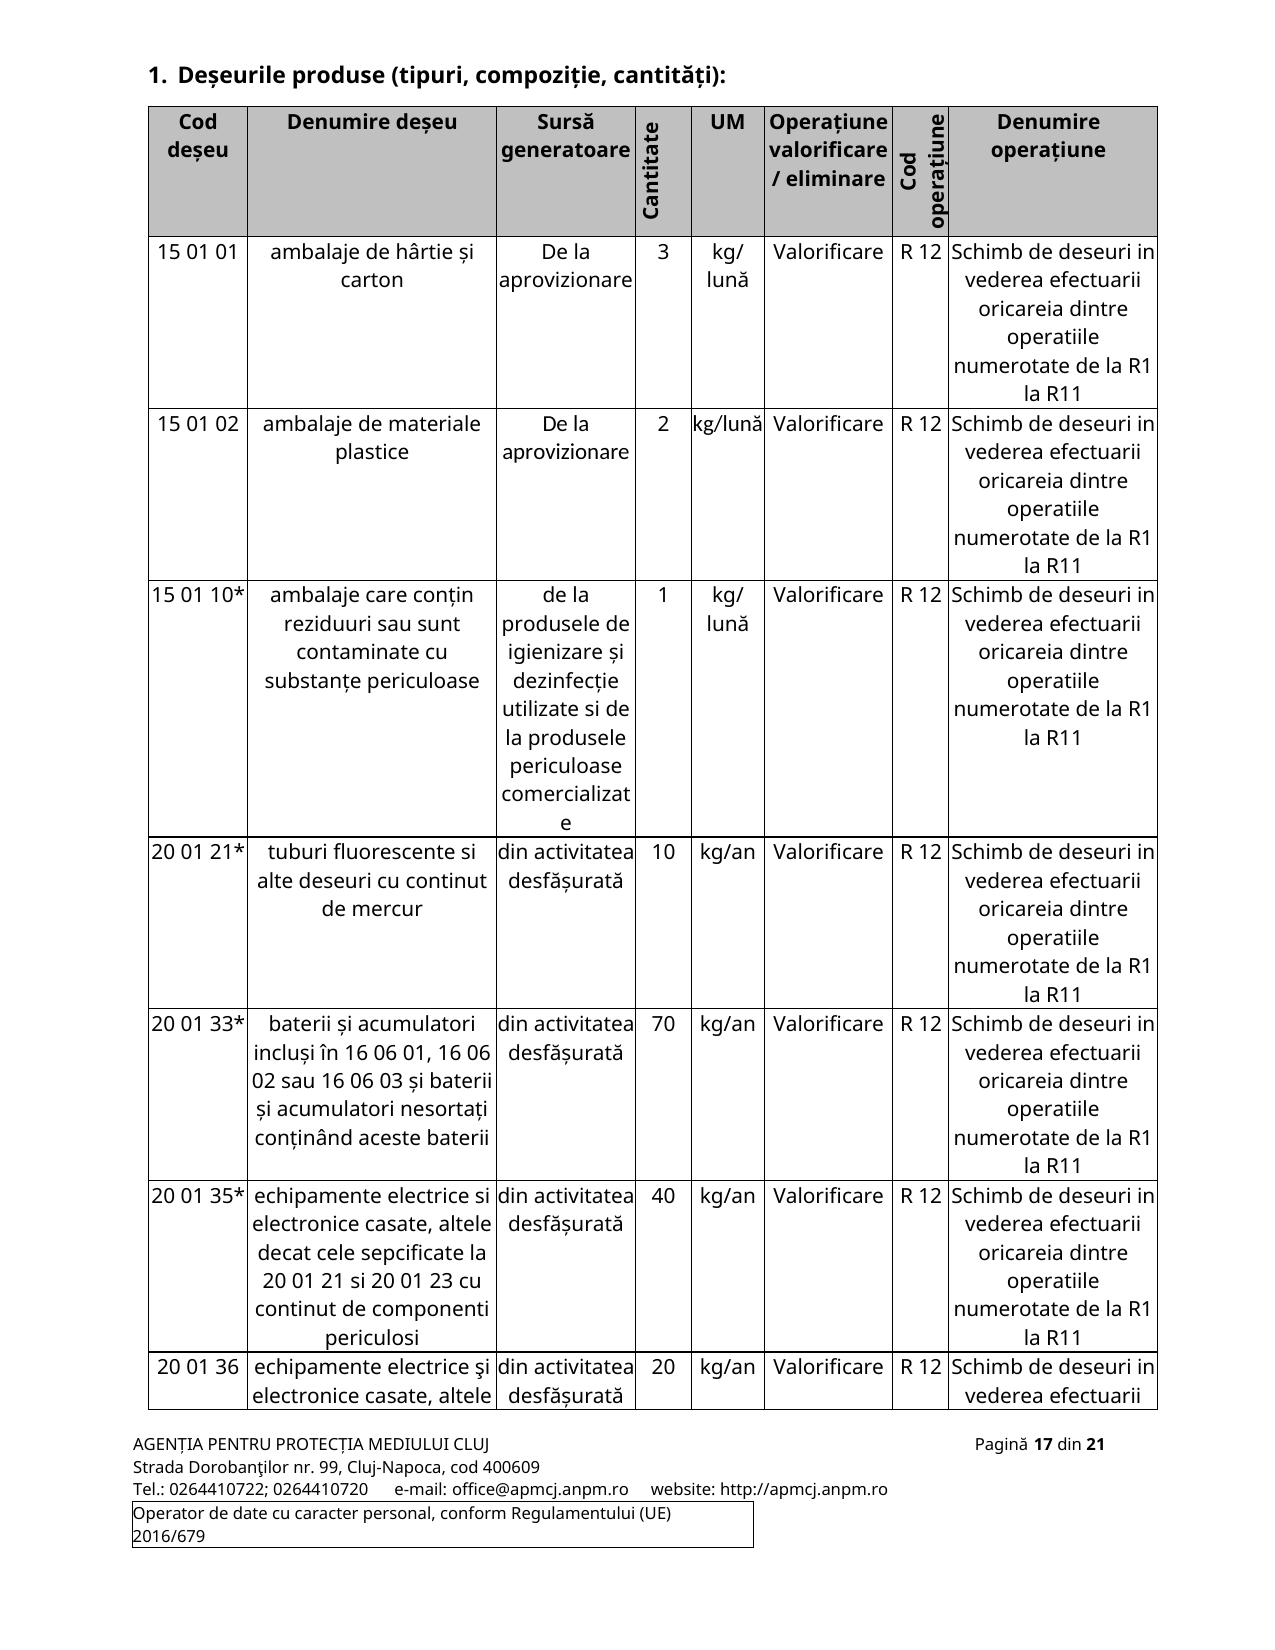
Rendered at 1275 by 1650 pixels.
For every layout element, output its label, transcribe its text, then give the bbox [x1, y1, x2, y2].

table_cell echipamente electrice si electronice casate, altele decat cele sepcificate la 20 01 21 si 20 01 23 cu continut de componenti periculosi [248, 1181, 496, 1351]
table_cell Valorificare [765, 838, 892, 1008]
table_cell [248, 1353, 496, 1409]
table_cell Schimb de deseuri in vederea efectuarii oricareia dintre operatiile numerotate de la R1 la R11 [949, 838, 1157, 1008]
table_cell din activitatea desfășurată [497, 1181, 635, 1351]
table_cell kg/lună [692, 237, 764, 408]
table_cell ambalaje de hârtie şi carton [248, 237, 496, 408]
table_header Cod operațiune [893, 107, 948, 236]
table_cell 40 [636, 1181, 691, 1351]
table_header Sursă generatoare [497, 107, 635, 236]
table_cell din activitatea desfășurată [497, 838, 635, 1008]
table_cell Schimb de deseuri in vederea efectuarii oricareia dintre operatiile numerotate de la R1 la R11 [949, 1181, 1157, 1351]
table_cell Schimb de deseuri in vederea efectuarii oricareia dintre operatiile numerotate de la R1 la R11 [949, 237, 1157, 408]
table_cell Valorificare [765, 581, 892, 836]
table_cell R 12 [893, 1181, 948, 1351]
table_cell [949, 1353, 1157, 1409]
table_cell kg/an [692, 1353, 764, 1409]
table_cell R 12 [893, 581, 948, 836]
table_cell R 12 [893, 1009, 948, 1180]
table_cell 3 [636, 237, 691, 408]
table_header Cantitate [636, 107, 691, 236]
table_cell kg/an [692, 1181, 764, 1351]
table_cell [497, 1353, 635, 1409]
table_cell R 12 [893, 237, 948, 408]
table_cell Valorificare [765, 1181, 892, 1351]
table_cell tuburi fluorescente si alte deseuri cu continut de mercur [248, 838, 496, 1008]
table_cell 1 [636, 581, 691, 836]
table_cell Schimb de deseuri in vederea efectuarii oricareia dintre operatiile numerotate de la R1 la R11 [949, 1009, 1157, 1180]
table_cell ambalaje care conţin reziduuri sau sunt contaminate cu substanţe periculoase [248, 581, 496, 836]
table_header Denumire deșeu [248, 107, 496, 236]
table_cell Valorificare [765, 1009, 892, 1180]
table_cell de la produsele de igienizare şi dezinfecţie utilizate si de la produsele periculoase comercializate [497, 581, 635, 836]
table_cell 20 01 21* [149, 838, 247, 1008]
table_cell ambalaje de materiale plastice [248, 409, 496, 579]
table_cell R 12 [893, 1353, 948, 1409]
table_cell 20 01 35* [149, 1181, 247, 1351]
table_cell 2 [636, 409, 691, 579]
table_cell R 12 [893, 409, 948, 579]
table_cell Schimb de deseuri in vederea efectuarii oricareia dintre operatiile numerotate de la R1 la R11 [949, 409, 1157, 579]
table_cell 15 01 10* [149, 581, 247, 836]
table_cell kg/an [692, 1009, 764, 1180]
table_header Cod deșeu [149, 107, 247, 236]
table_cell kg/an [692, 838, 764, 1008]
table_cell 10 [636, 838, 691, 1008]
table_cell Valorificare [765, 1353, 892, 1409]
table_cell R 12 [893, 838, 948, 1008]
table_header Denumire operațiune [949, 107, 1157, 236]
list Deşeurile produse (tipuri, compoziție, cantități): [148, 59, 1157, 90]
table_cell kg/lună [692, 409, 764, 579]
table_cell din activitatea desfășurată [497, 1009, 635, 1180]
table_cell 15 01 02 [149, 409, 247, 579]
table_cell Valorificare [765, 409, 892, 579]
table_header UM [692, 107, 764, 236]
table_cell 20 [636, 1353, 691, 1409]
table_cell De la aprovizionare [497, 237, 635, 408]
table_cell Schimb de deseuri in vederea efectuarii oricareia dintre operatiile numerotate de la R1 la R11 [949, 581, 1157, 836]
table_cell kg/lună [692, 581, 764, 836]
table_cell De la aprovizionare [497, 409, 635, 579]
table_cell 15 01 01 [149, 237, 247, 408]
table_cell baterii și acumulatori incluși în 16 06 01, 16 06 02 sau 16 06 03 și baterii și acumulatori nesortați conținând aceste baterii [248, 1009, 496, 1180]
table_cell 70 [636, 1009, 691, 1180]
table_cell 20 01 33* [149, 1009, 247, 1180]
table_cell Valorificare [765, 237, 892, 408]
table_header Operațiune valorificare/ eliminare [765, 107, 892, 236]
table_cell 20 01 36 [149, 1353, 247, 1409]
